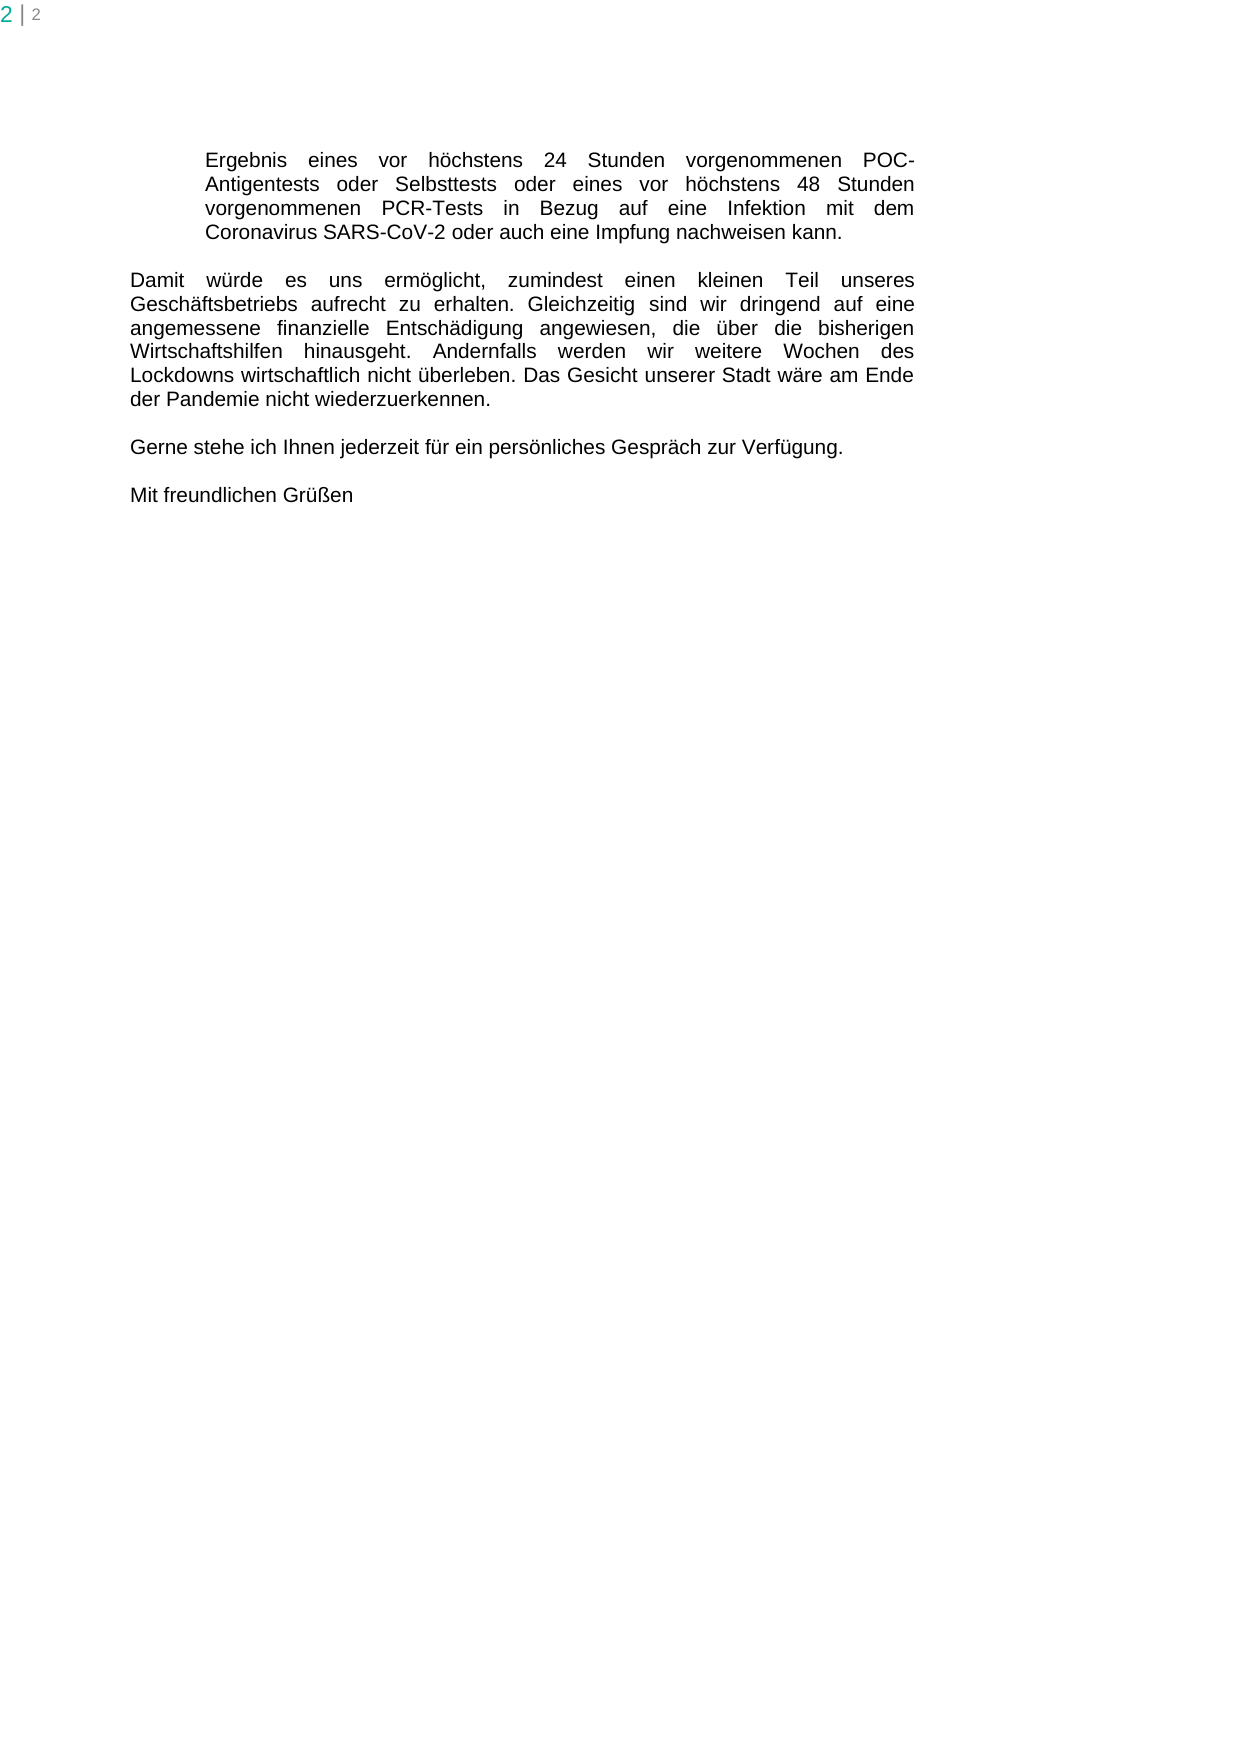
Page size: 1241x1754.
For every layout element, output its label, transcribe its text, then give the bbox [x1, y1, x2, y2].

text Damit würde es uns ermöglicht, zumindest einen kleinen Teil unseres Geschäftsbetriebs aufrecht zu erhalten. Gleichzeitig sind wir dringend auf eine angemessene finanzielle Entschädigung angewiesen, die über die bisherigen Wirtschaftshilfen hinausgeht. Andernfalls werden wir weitere Wochen des Lockdowns wirtschaftlich nicht überleben. Das Gesicht unserer Stadt wäre am Ende der Pandemie nicht wiederzuerkennen. [130, 267, 915, 411]
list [167, 148, 915, 243]
text Mit freundlichen Grüßen [130, 483, 915, 507]
text Gerne stehe ich Ihnen jederzeit für ein persönliches Gespräch zur Verfügung. [130, 435, 915, 459]
